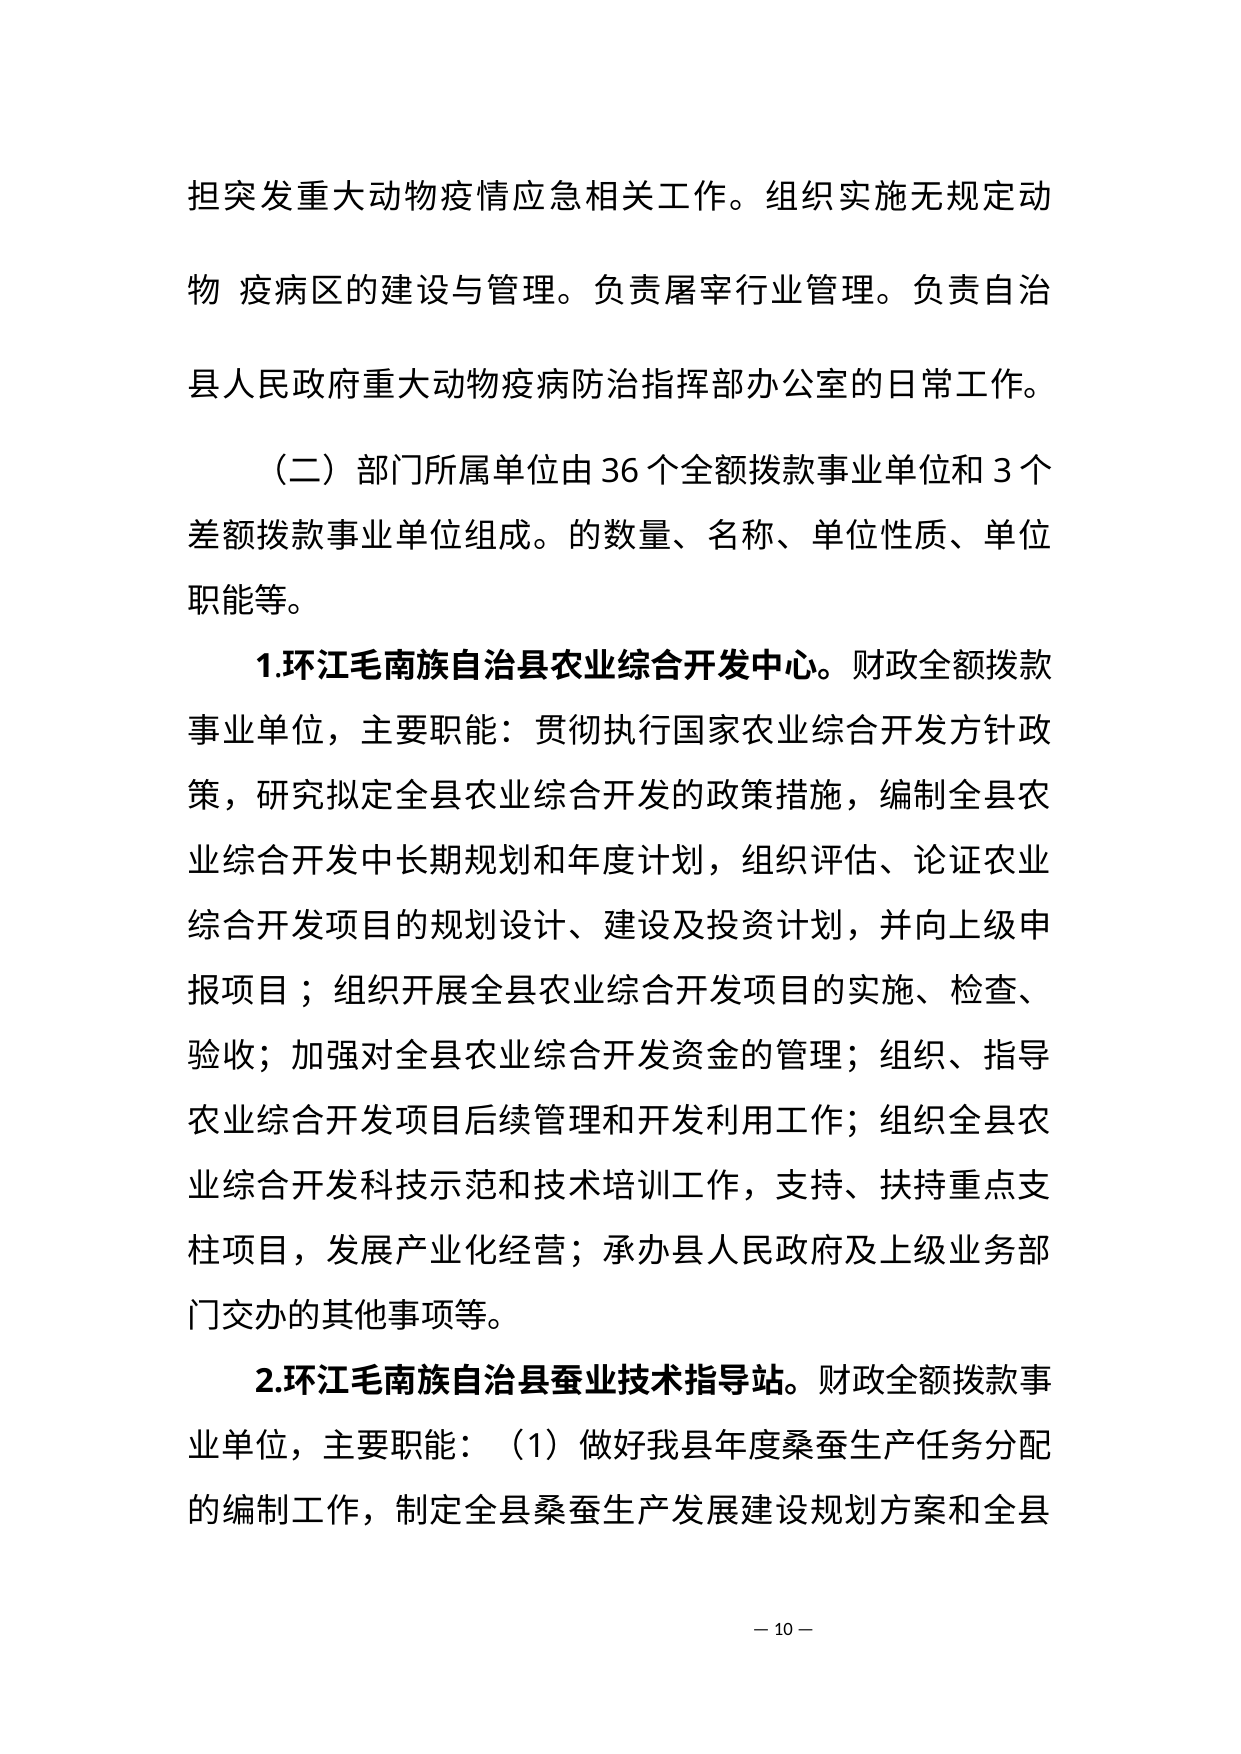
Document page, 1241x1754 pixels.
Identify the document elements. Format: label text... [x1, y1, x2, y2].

text 1.环江毛南族自治县农业综合开发中心。财政全额拨款事业单位，主要职能：贯彻执行国家农业综合开发方针政策，研究拟定全县农业综合开发的政策措施，编制全县农业综合开发中长期规划和年度计划，组织评估、论证农业综合开发项目的规划设计、建设及投资计划，并向上级申报项目 ；组织开展全县农业综合开发项目的实施、检查、验收；加强对全县农业综合开发资金的管理；组织、指导农业综合开发项目后续管理和开发利用工作；组织全县农业综合开发科技示范和技术培训工作，支持、扶持重点支柱项目，发展产业化经营；承办县人民政府及上级业务部门交办的其他事项等。 [187, 630, 1053, 1345]
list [187, 162, 1053, 414]
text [187, 1345, 1053, 1540]
text （二）部门所属单位由36个全额拨款事业单位和3个差额拨款事业单位组成。的数量、名称、单位性质、单位职能等。 [187, 435, 1053, 630]
